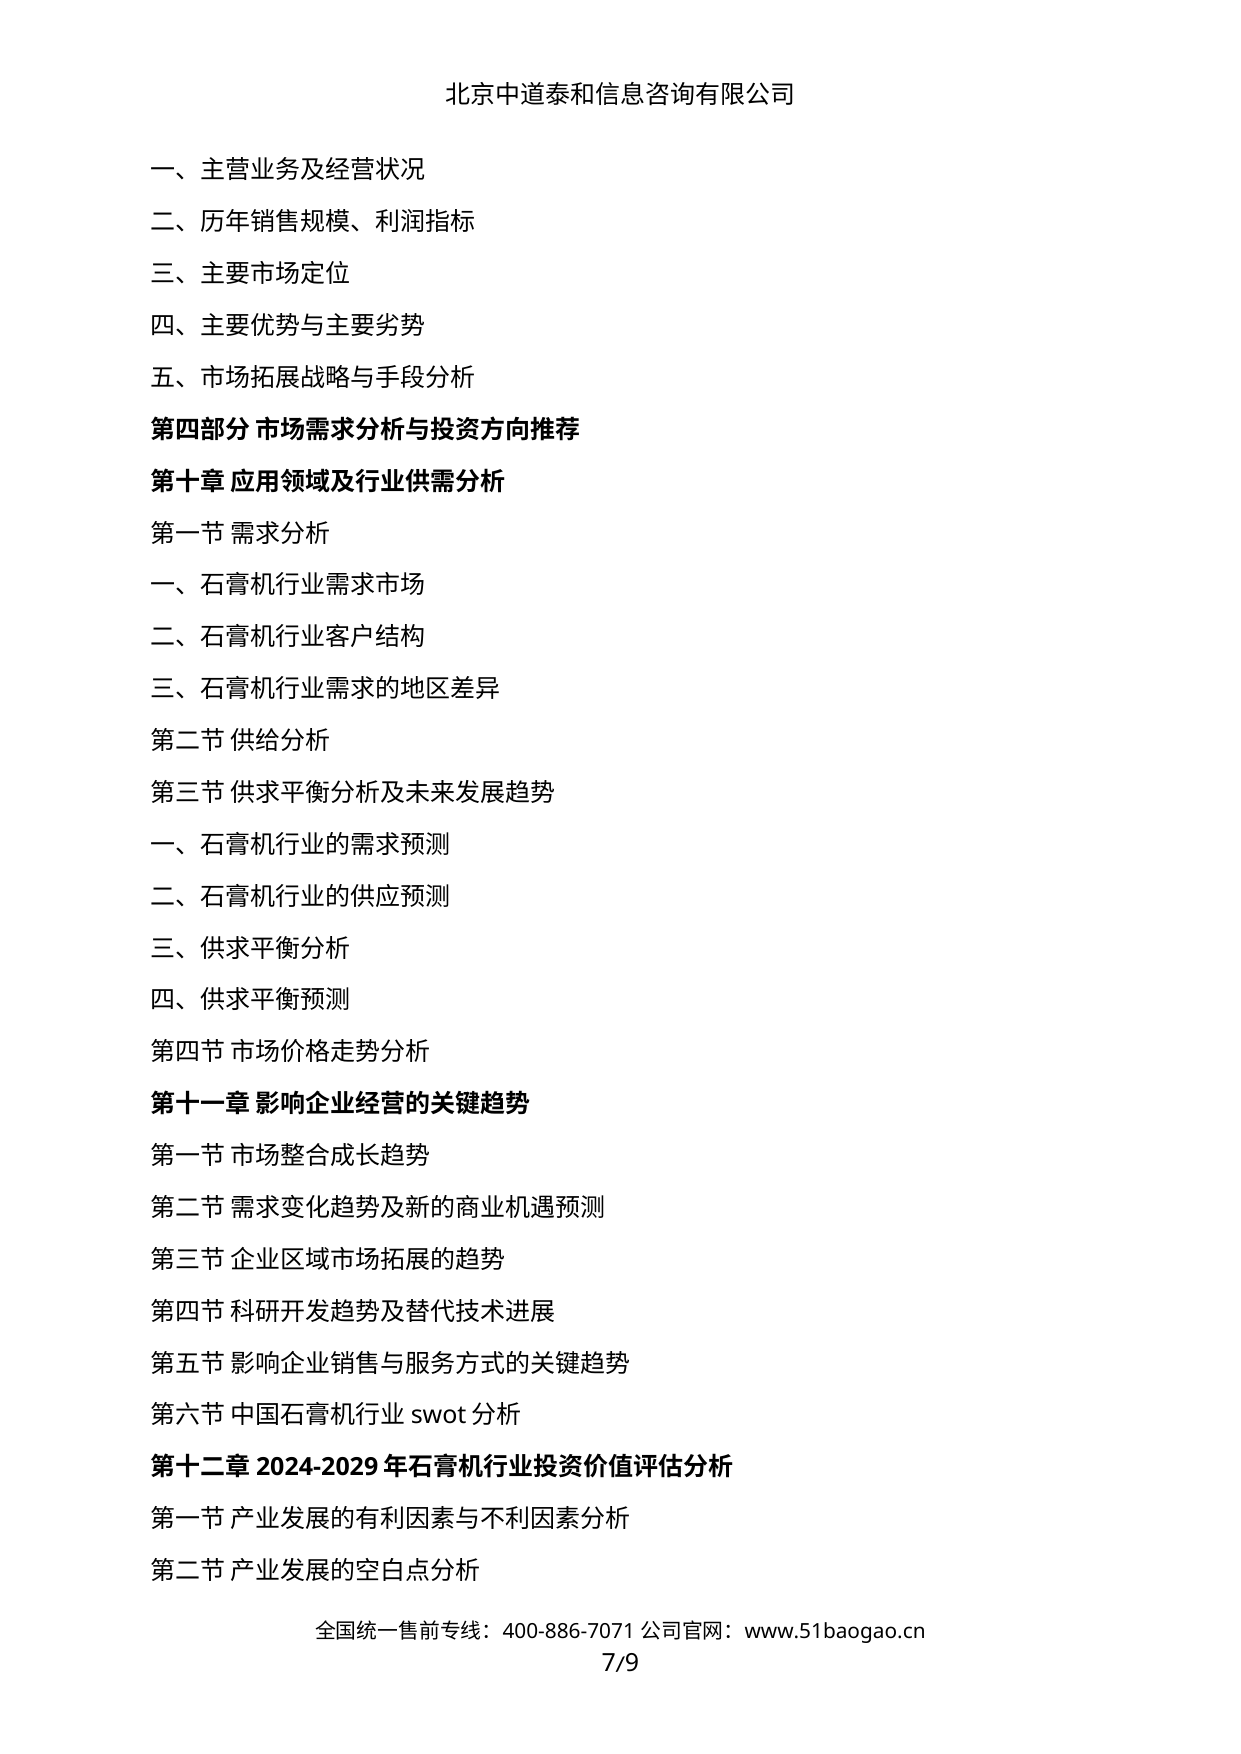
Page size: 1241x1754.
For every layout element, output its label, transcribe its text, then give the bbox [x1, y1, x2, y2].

text 二、石膏机行业客户结构 [150, 617, 1090, 653]
text 第四节 科研开发趋势及替代技术进展 [150, 1291, 1090, 1327]
text 一、石膏机行业的需求预测 [150, 824, 1090, 861]
text 四、主要优势与主要劣势 [150, 306, 1090, 342]
text 第四部分 市场需求分析与投资方向推荐 [150, 409, 1090, 446]
text 第六节 中国石膏机行业swot分析 [150, 1395, 1090, 1431]
text 第二节 供给分析 [150, 721, 1090, 757]
text 第十二章 2024-2029年石膏机行业投资价值评估分析 [150, 1447, 1090, 1483]
text 一、主营业务及经营状况 [150, 150, 1090, 186]
text 二、石膏机行业的供应预测 [150, 876, 1090, 912]
text 第十一章 影响企业经营的关键趋势 [150, 1084, 1090, 1120]
text 三、石膏机行业需求的地区差异 [150, 669, 1090, 705]
text 第十章 应用领域及行业供需分析 [150, 461, 1090, 497]
text 第一节 需求分析 [150, 513, 1090, 549]
text 三、供求平衡分析 [150, 928, 1090, 964]
text 第二节 需求变化趋势及新的商业机遇预测 [150, 1187, 1090, 1224]
text 第一节 产业发展的有利因素与不利因素分析 [150, 1499, 1090, 1535]
text 第二节 产业发展的空白点分析 [150, 1551, 1090, 1587]
text 第四节 市场价格走势分析 [150, 1032, 1090, 1068]
text 一、石膏机行业需求市场 [150, 565, 1090, 601]
text 三、主要市场定位 [150, 254, 1090, 290]
text 第三节 供求平衡分析及未来发展趋势 [150, 772, 1090, 809]
text 二、历年销售规模、利润指标 [150, 202, 1090, 238]
text 五、市场拓展战略与手段分析 [150, 357, 1090, 394]
text 第五节 影响企业销售与服务方式的关键趋势 [150, 1343, 1090, 1379]
text 四、供求平衡预测 [150, 980, 1090, 1016]
text 第一节 市场整合成长趋势 [150, 1136, 1090, 1172]
text 第三节 企业区域市场拓展的趋势 [150, 1239, 1090, 1276]
